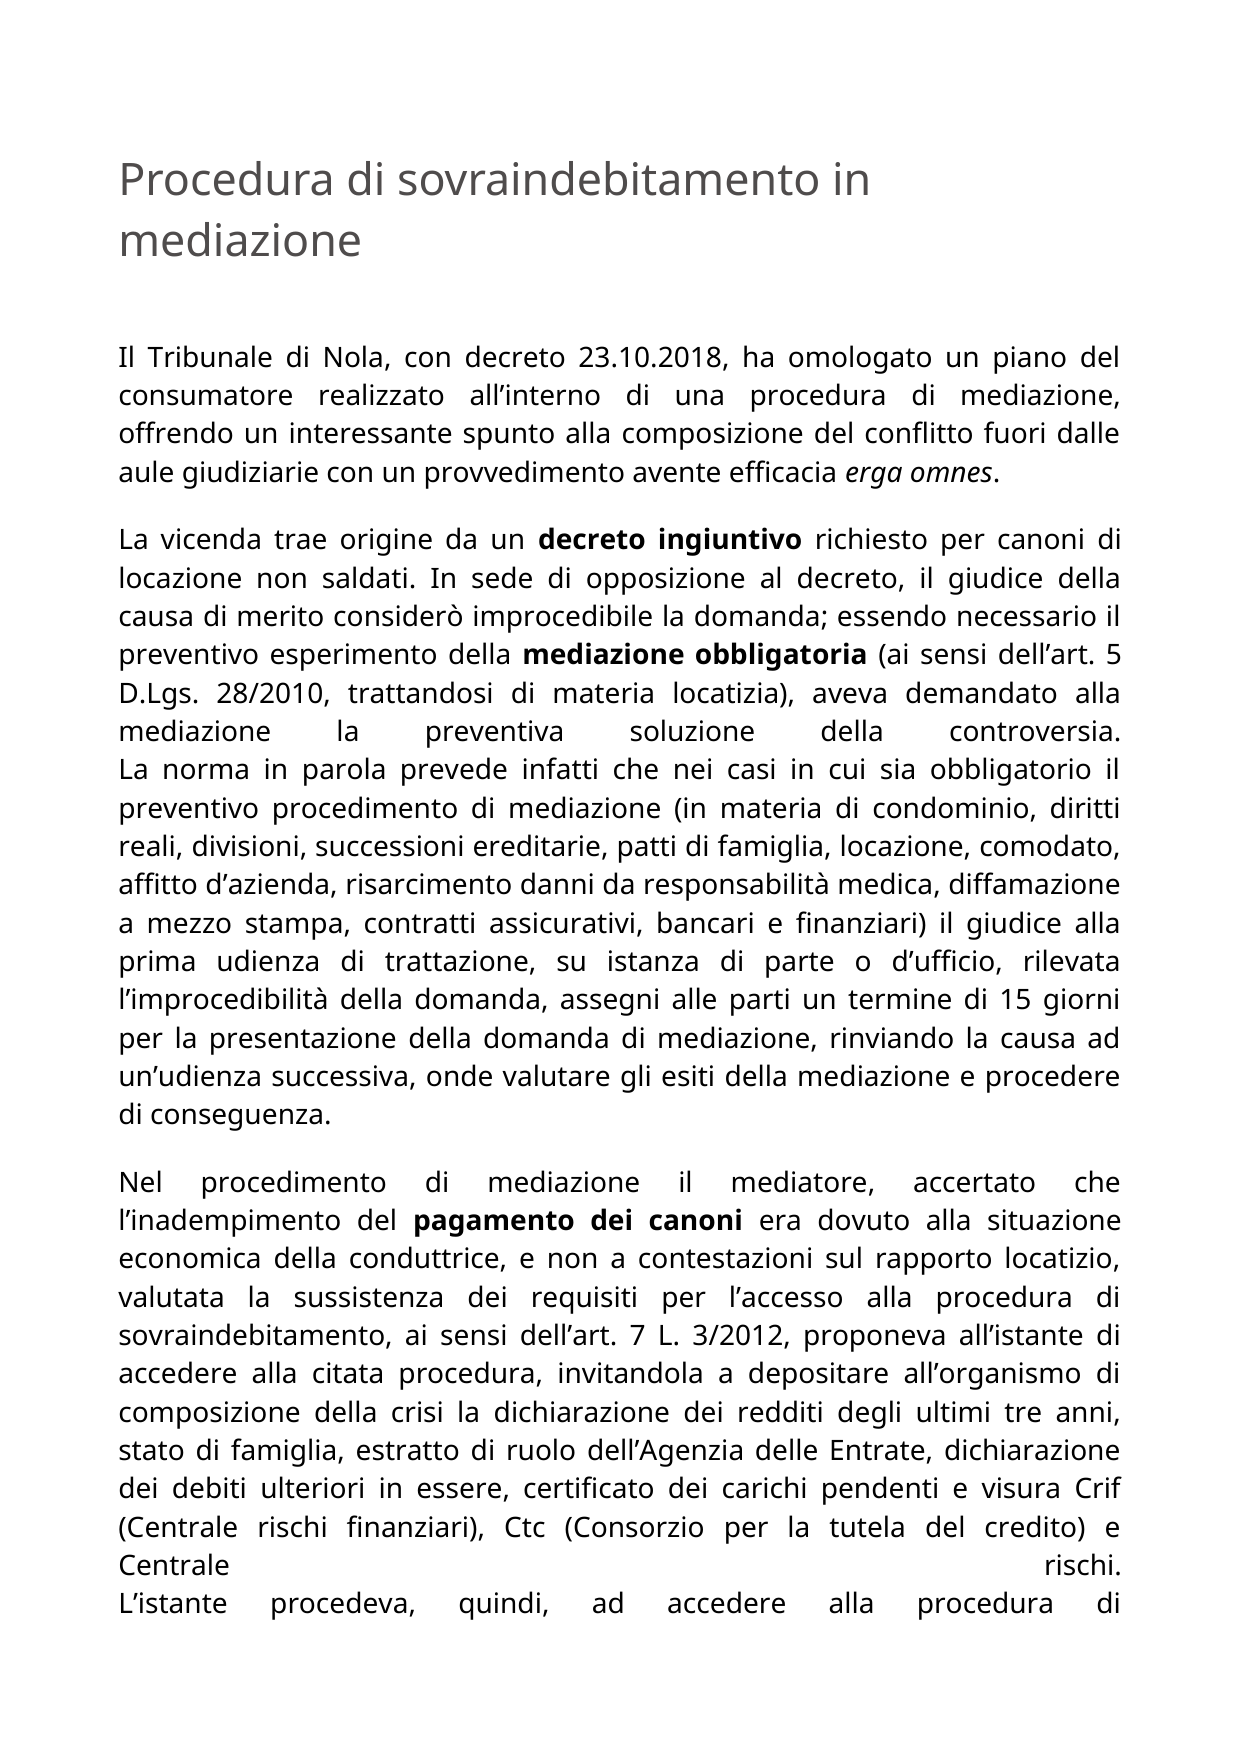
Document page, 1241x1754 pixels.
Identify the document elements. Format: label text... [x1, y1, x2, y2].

text Procedura di sovraindebitamento in mediazione [118, 148, 1122, 270]
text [118, 1162, 1122, 1622]
text Il Tribunale di Nola, con decreto 23.10.2018, ha omologato un piano del consumatore realizzato all’interno di una procedura di mediazione, offrendo un interessante spunto alla composizione del conflitto fuori dalle aule giudiziarie con un provvedimento avente efficacia erga omnes. [118, 337, 1122, 491]
text La vicenda trae origine da un decreto ingiuntivo richiesto per canoni di locazione non saldati. In sede di opposizione al decreto, il giudice della causa di merito considerò improcedibile la domanda; essendo necessario il preventivo esperimento della mediazione obbligatoria (ai sensi dell’art. 5 D.Lgs. 28/2010, trattandosi di materia locatizia), aveva demandato alla mediazione la preventiva soluzione della controversia. La norma in parola prevede infatti che nei casi in cui sia obbligatorio il preventivo procedimento di mediazione (in materia di condominio, diritti reali, divisioni, successioni ereditarie, patti di famiglia, locazione, comodato, affitto d’azienda, risarcimento danni da responsabilità medica, diffamazione a mezzo stampa, contratti assicurativi, bancari e finanziari) il giudice alla prima udienza di trattazione, su istanza di parte o d’ufficio, rilevata l’improcedibilità della domanda, assegni alle parti un termine di 15 giorni per la presentazione della domanda di mediazione, rinviando la causa ad un’udienza successiva, onde valutare gli esiti della mediazione e procedere di conseguenza. [118, 520, 1122, 1133]
